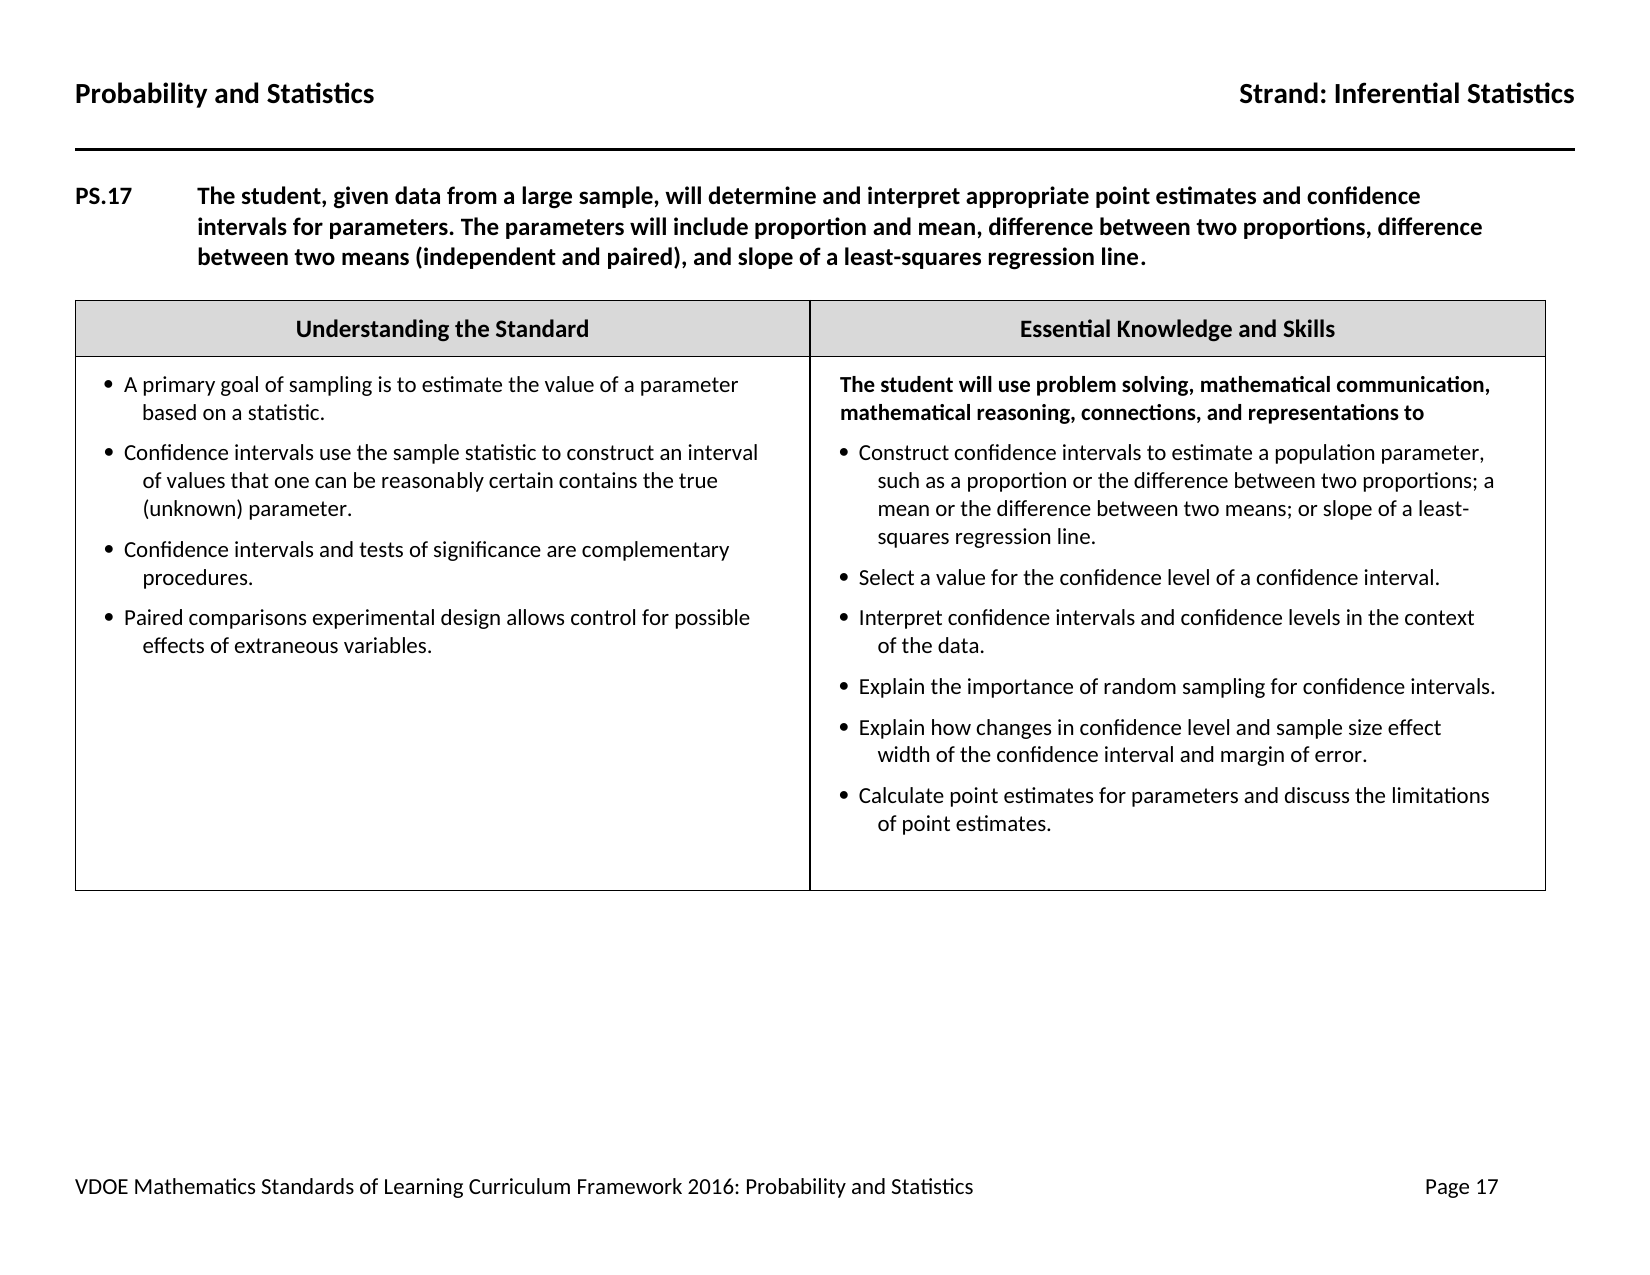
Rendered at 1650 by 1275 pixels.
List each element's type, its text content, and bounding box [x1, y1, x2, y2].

table_cell Understanding the Standard [76, 301, 809, 356]
table_cell A primary goal of sampling is to estimate the value of a parameter based on a statistic. Confidence intervals use the sample statistic to construct an interval of values that one can be reasonably certain contains the true (unknown) parameter. Confidence intervals and tests of significance are complementary procedures. Paired comparisons experimental design allows control for possible effects of extraneous variables. [76, 357, 809, 890]
table_cell Essential Knowledge and Skills [811, 301, 1545, 356]
table_cell The student will use problem solving, mathematical communication, mathematical reasoning, connections, and representations to Construct confidence intervals to estimate a population parameter, such as a proportion or the difference between two proportions; a mean or the difference between two means; or slope of a least-squares regression line. Select a value for the confidence level of a confidence interval. Interpret confidence intervals and confidence levels in the context of the data. Explain the importance of random sampling for confidence intervals. Explain how changes in confidence level and sample size effect width of the confidence interval and margin of error. Calculate point estimates for parameters and discuss the limitations of point estimates. [811, 357, 1545, 890]
table_header PS.17 The student, given data from a large sample, will determine and interpret appropriate point estimates and confidence intervals for parameters. The parameters will include proportion and mean, difference between two proportions, difference between two means (independent and paired), and slope of a least-squares regression line. [75, 180, 1545, 300]
